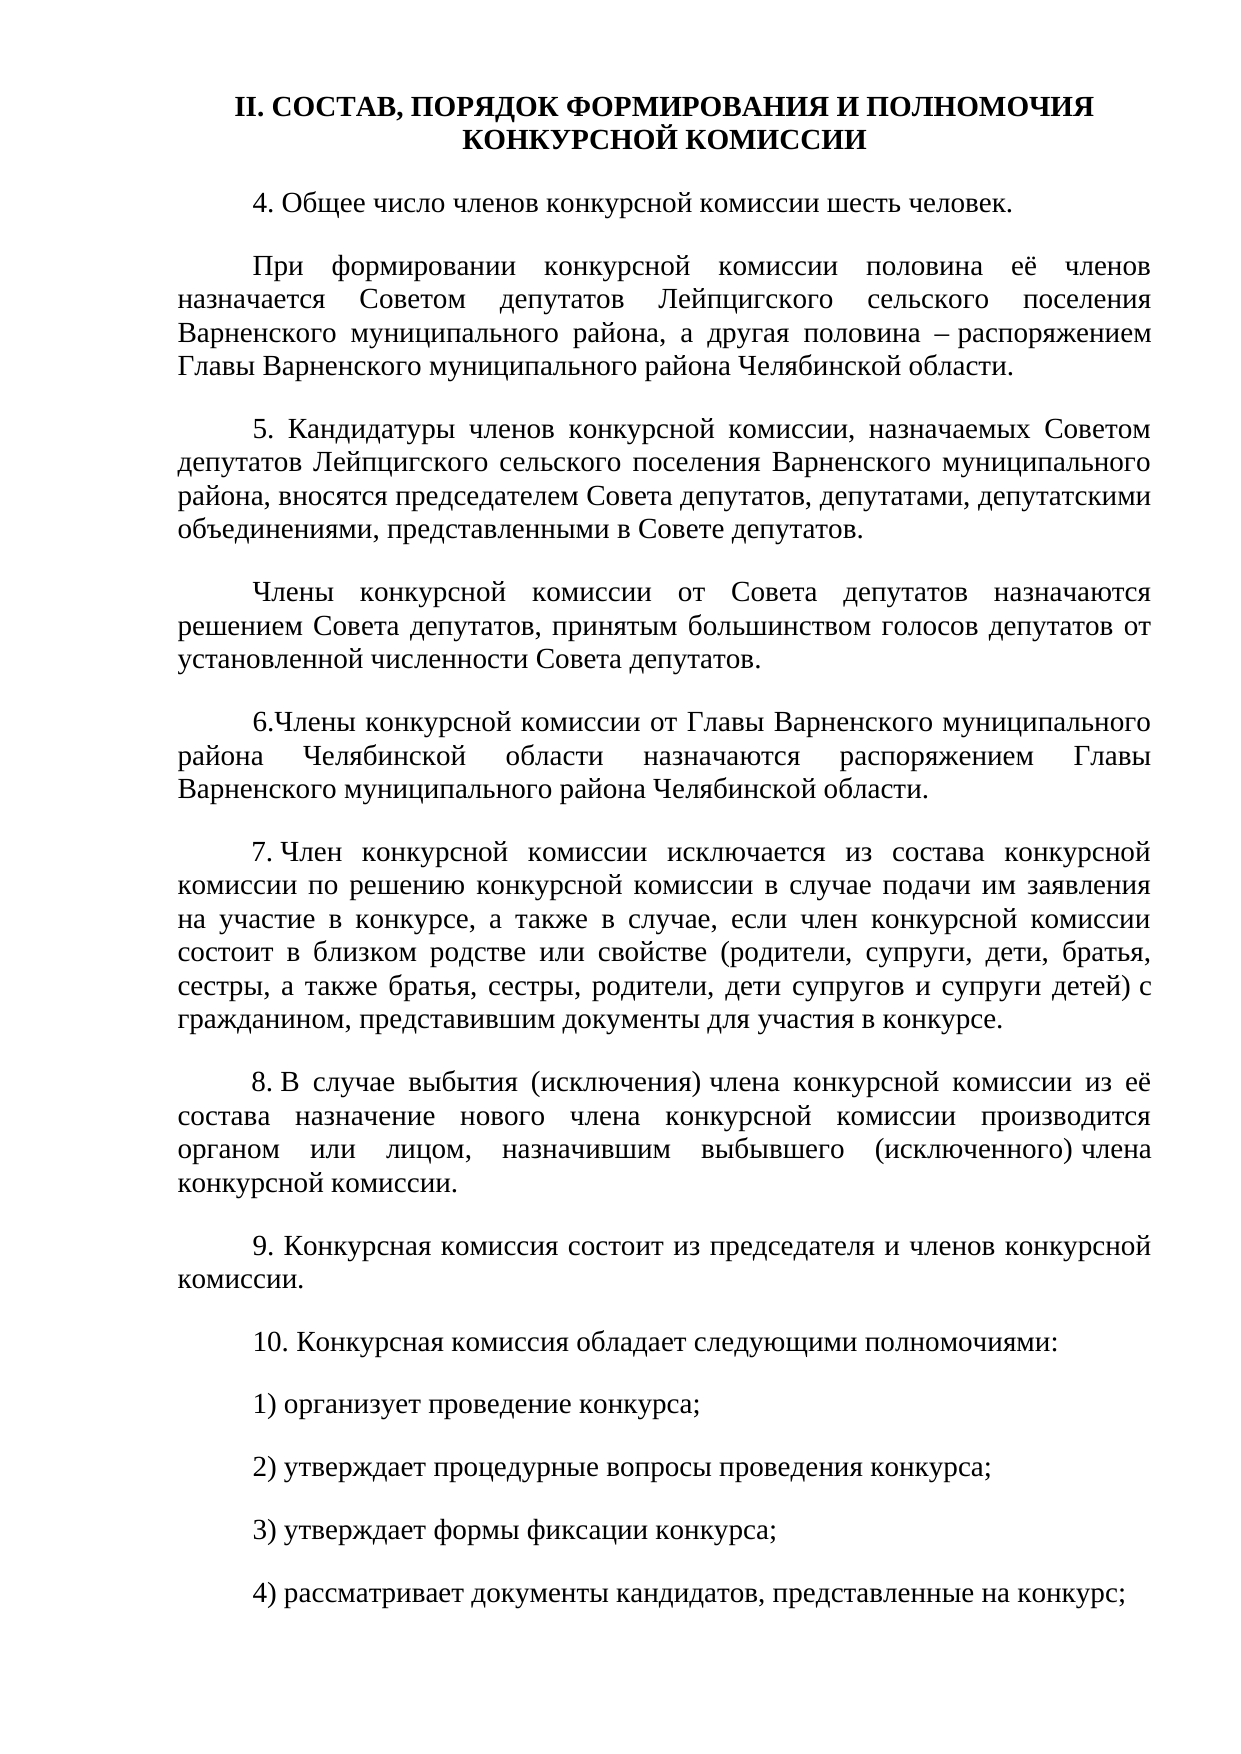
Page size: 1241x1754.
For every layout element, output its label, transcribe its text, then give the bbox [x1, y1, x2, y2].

text 3) утверждает формы фиксации конкурса; [177, 1512, 1152, 1546]
text При формировании конкурсной комиссии половина её членов назначается Советом депутатов Лейпцигского сельского поселения Варненского муниципального района, а другая половина – распоряжением Главы Варненского муниципального района Челябинской области. [177, 248, 1152, 382]
text 6.Члены конкурсной комиссии от Главы Варненского муниципального района Челябинской области назначаются распоряжением Главы Варненского муниципального района Челябинской области. [177, 704, 1152, 805]
text 4) рассматривает документы кандидатов, представленные на конкурс; [177, 1575, 1152, 1608]
text 1) организует проведение конкурса; [177, 1387, 1152, 1420]
text 7. Член конкурсной комиссии исключается из состава конкурсной комиссии по решению конкурсной комиссии в случае подачи им заявления на участие в конкурсе, а также в случае, если член конкурсной комиссии состоит в близком родстве или свойстве (родители, супруги, дети, братья, сестры, а также братья, сестры, родители, дети супругов и супруги детей) с гражданином, представившим документы для участия в конкурсе. [177, 834, 1152, 1035]
text 9. Конкурсная комиссия состоит из председателя и членов конкурсной комиссии. [177, 1228, 1152, 1295]
text Члены конкурсной комиссии от Совета депутатов назначаются решением Совета депутатов, принятым большинством голосов депутатов от установленной численности Совета депутатов. [177, 574, 1152, 675]
text 5. Кандидатуры членов конкурсной комиссии, назначаемых Советом депутатов Лейпцигского сельского поселения Варненского муниципального района, вносятся председателем Совета депутатов, депутатами, депутатскими объединениями, представленными в Совете депутатов. [177, 411, 1152, 545]
text II. СОСТАВ, ПОРЯДОК ФОРМИРОВАНИЯ И ПОЛНОМОЧИЯ КОНКУРСНОЙ КОМИССИИ [177, 89, 1152, 156]
text 4. Общее число членов конкурсной комиссии шесть человек. [177, 185, 1152, 218]
text 8. В случае выбытия (исключения) члена конкурсной комиссии из её состава назначение нового члена конкурсной комиссии производится органом или лицом, назначившим выбывшего (исключенного) члена конкурсной комиссии. [177, 1064, 1152, 1198]
text 10. Конкурсная комиссия обладает следующими полномочиями: [177, 1324, 1152, 1357]
text 2) утверждает процедурные вопросы проведения конкурса; [177, 1449, 1152, 1483]
